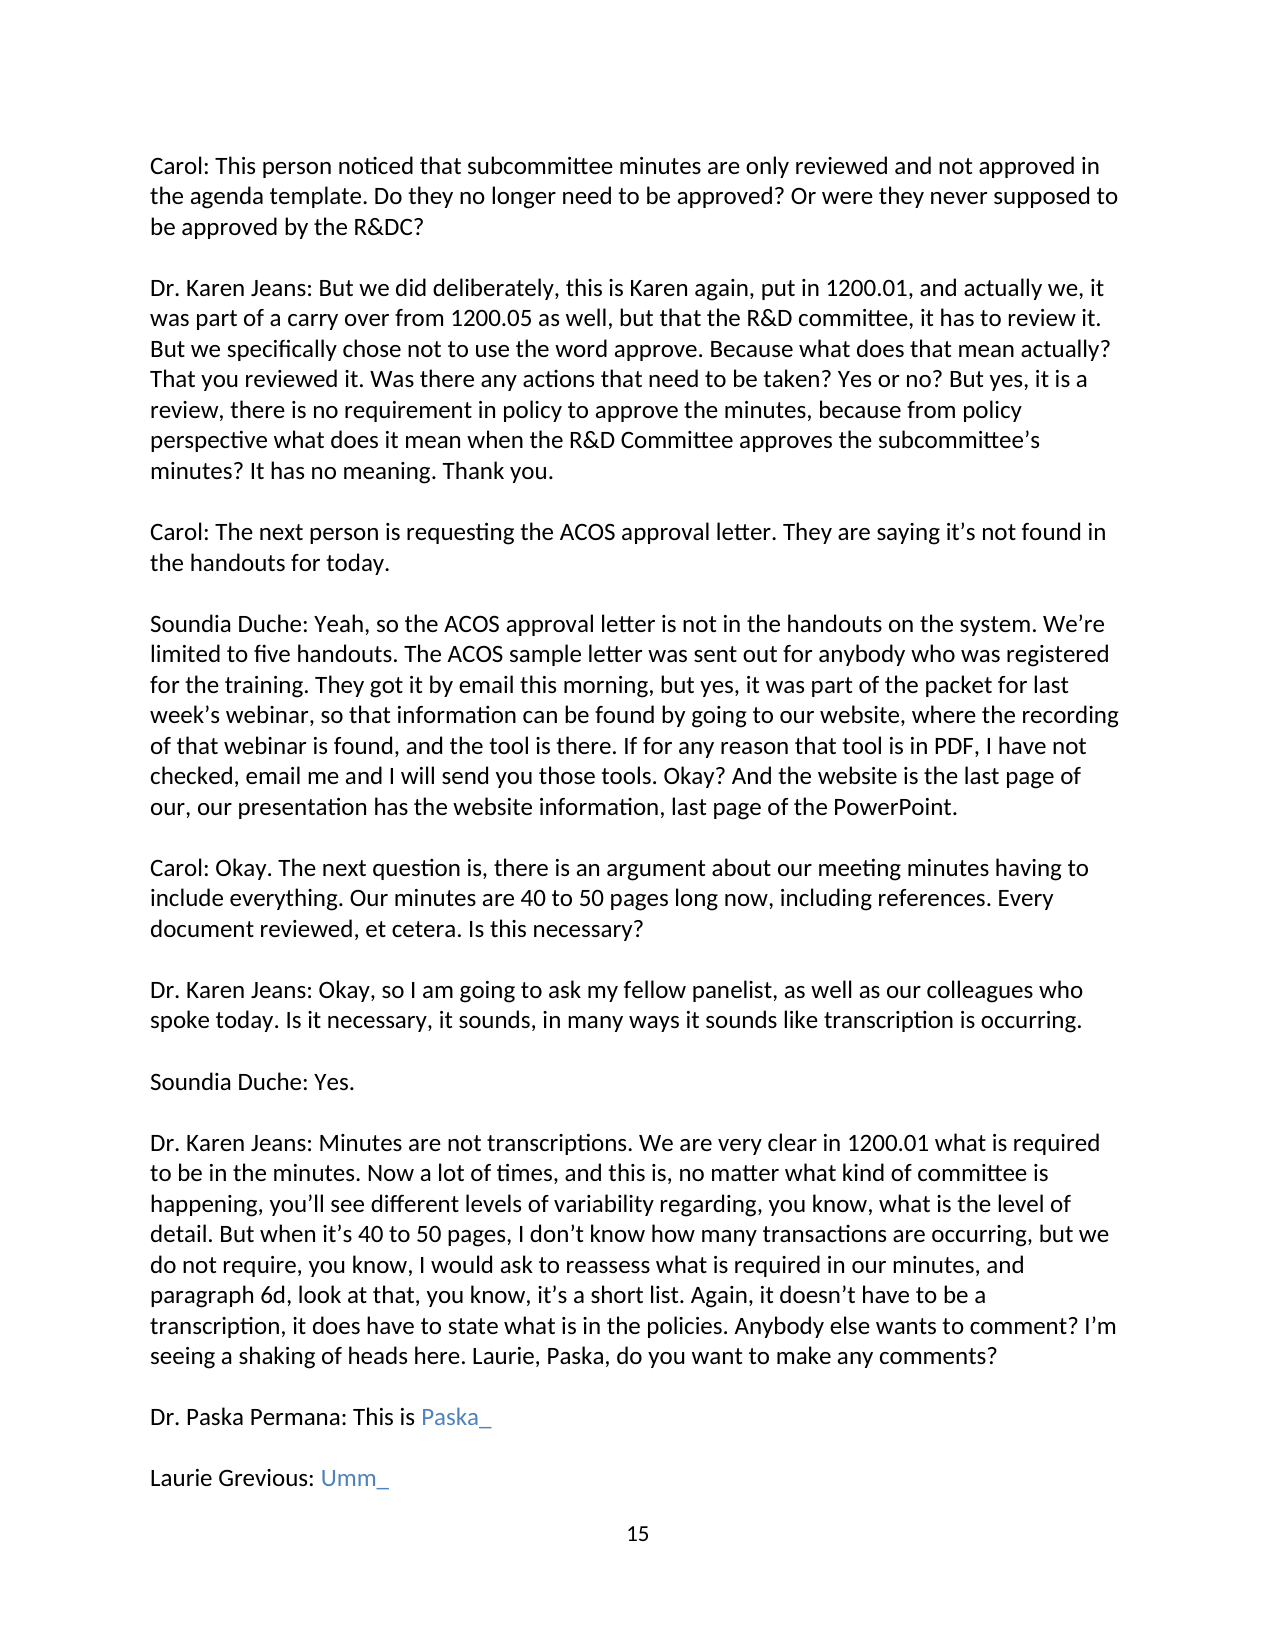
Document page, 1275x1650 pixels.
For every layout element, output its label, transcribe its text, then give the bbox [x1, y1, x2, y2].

text Carol: Okay. The next question is, there is an argument about our meeting minutes having to include everything. Our minutes are 40 to 50 pages long now, including references. Every document reviewed, et cetera. Is this necessary? [150, 852, 1125, 943]
text Soundia Duche: Yes. [150, 1066, 1125, 1096]
text Carol: This person noticed that subcommittee minutes are only reviewed and not approved in the agenda template. Do they no longer need to be approved? Or were they never supposed to be approved by the R&DC? [150, 150, 1125, 242]
text Soundia Duche: Yeah, so the ACOS approval letter is not in the handouts on the system. We’re limited to five handouts. The ACOS sample letter was sent out for anybody who was registered for the training. They got it by email this morning, but yes, it was part of the packet for last week’s webinar, so that information can be found by going to our website, where the recording of that webinar is found, and the tool is there. If for any reason that tool is in PDF, I have not checked, email me and I will send you those tools. Okay? And the website is the last page of our, our presentation has the website information, last page of the PowerPoint. [150, 608, 1125, 821]
text Dr. Karen Jeans: But we did deliberately, this is Karen again, put in 1200.01, and actually we, it was part of a carry over from 1200.05 as well, but that the R&D committee, it has to review it. But we specifically chose not to use the word approve. Because what does that mean actually? That you reviewed it. Was there any actions that need to be taken? Yes or no? But yes, it is a review, there is no requirement in policy to approve the minutes, because from policy perspective what does it mean when the R&D Committee approves the subcommittee’s minutes? It has no meaning. Thank you. [150, 272, 1125, 486]
text Dr. Karen Jeans: Minutes are not transcriptions. We are very clear in 1200.01 what is required to be in the minutes. Now a lot of times, and this is, no matter what kind of committee is happening, you’ll see different levels of variability regarding, you know, what is the level of detail. But when it’s 40 to 50 pages, I don’t know how many transactions are occurring, but we do not require, you know, I would ask to reassess what is required in our minutes, and paragraph 6d, look at that, you know, it’s a short list. Again, it doesn’t have to be a transcription, it does have to state what is in the policies. Anybody else wants to comment? I’m seeing a shaking of heads here. Laurie, Paska, do you want to make any comments? [150, 1127, 1125, 1371]
text Dr. Karen Jeans: Okay, so I am going to ask my fellow panelist, as well as our colleagues who spoke today. Is it necessary, it sounds, in many ways it sounds like transcription is occurring. [150, 974, 1125, 1035]
text Dr. Paska Permana: This is Paska_ [150, 1401, 1125, 1432]
text Carol: The next person is requesting the ACOS approval letter. They are saying it’s not found in the handouts for today. [150, 516, 1125, 577]
text Laurie Grevious: Umm_ [150, 1462, 1125, 1493]
